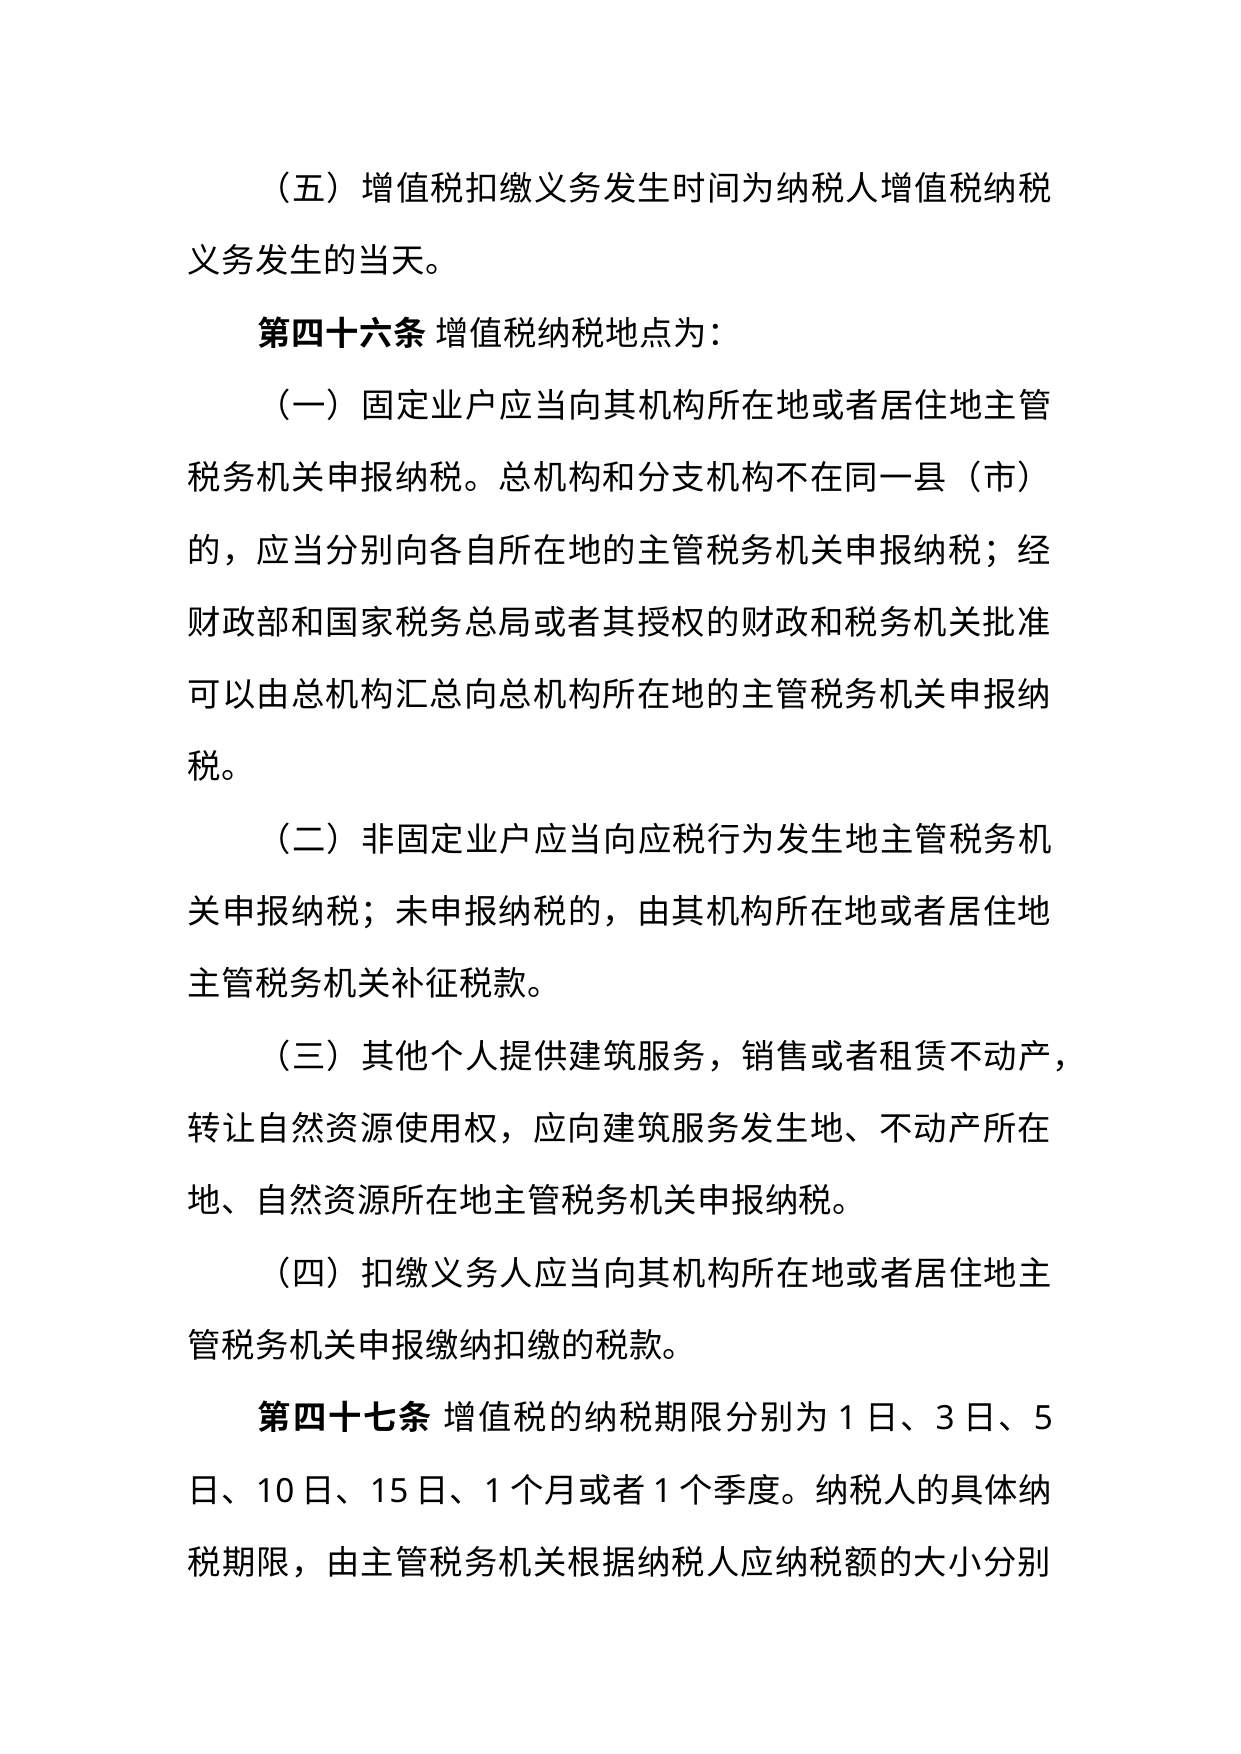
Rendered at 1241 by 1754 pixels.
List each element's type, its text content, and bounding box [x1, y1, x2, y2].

text 第四十六条 增值税纳税地点为： [187, 307, 1053, 355]
text （五）增值税扣缴义务发生时间为纳税人增值税纳税义务发生的当天。 [187, 162, 1053, 282]
text （四）扣缴义务人应当向其机构所在地或者居住地主管税务机关申报缴纳扣缴的税款。 [187, 1246, 1053, 1367]
text （三）其他个人提供建筑服务，销售或者租赁不动产，转让自然资源使用权，应向建筑服务发生地、不动产所在地、自然资源所在地主管税务机关申报纳税。 [187, 1029, 1053, 1222]
text （一）固定业户应当向其机构所在地或者居住地主管税务机关申报纳税。总机构和分支机构不在同一县（市）的，应当分别向各自所在地的主管税务机关申报纳税；经财政部和国家税务总局或者其授权的财政和税务机关批准，可以由总机构汇总向总机构所在地的主管税务机关申报纳税。 [187, 379, 1053, 788]
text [187, 1391, 1053, 1584]
text （二）非固定业户应当向应税行为发生地主管税务机关申报纳税；未申报纳税的，由其机构所在地或者居住地主管税务机关补征税款。 [187, 813, 1053, 1005]
